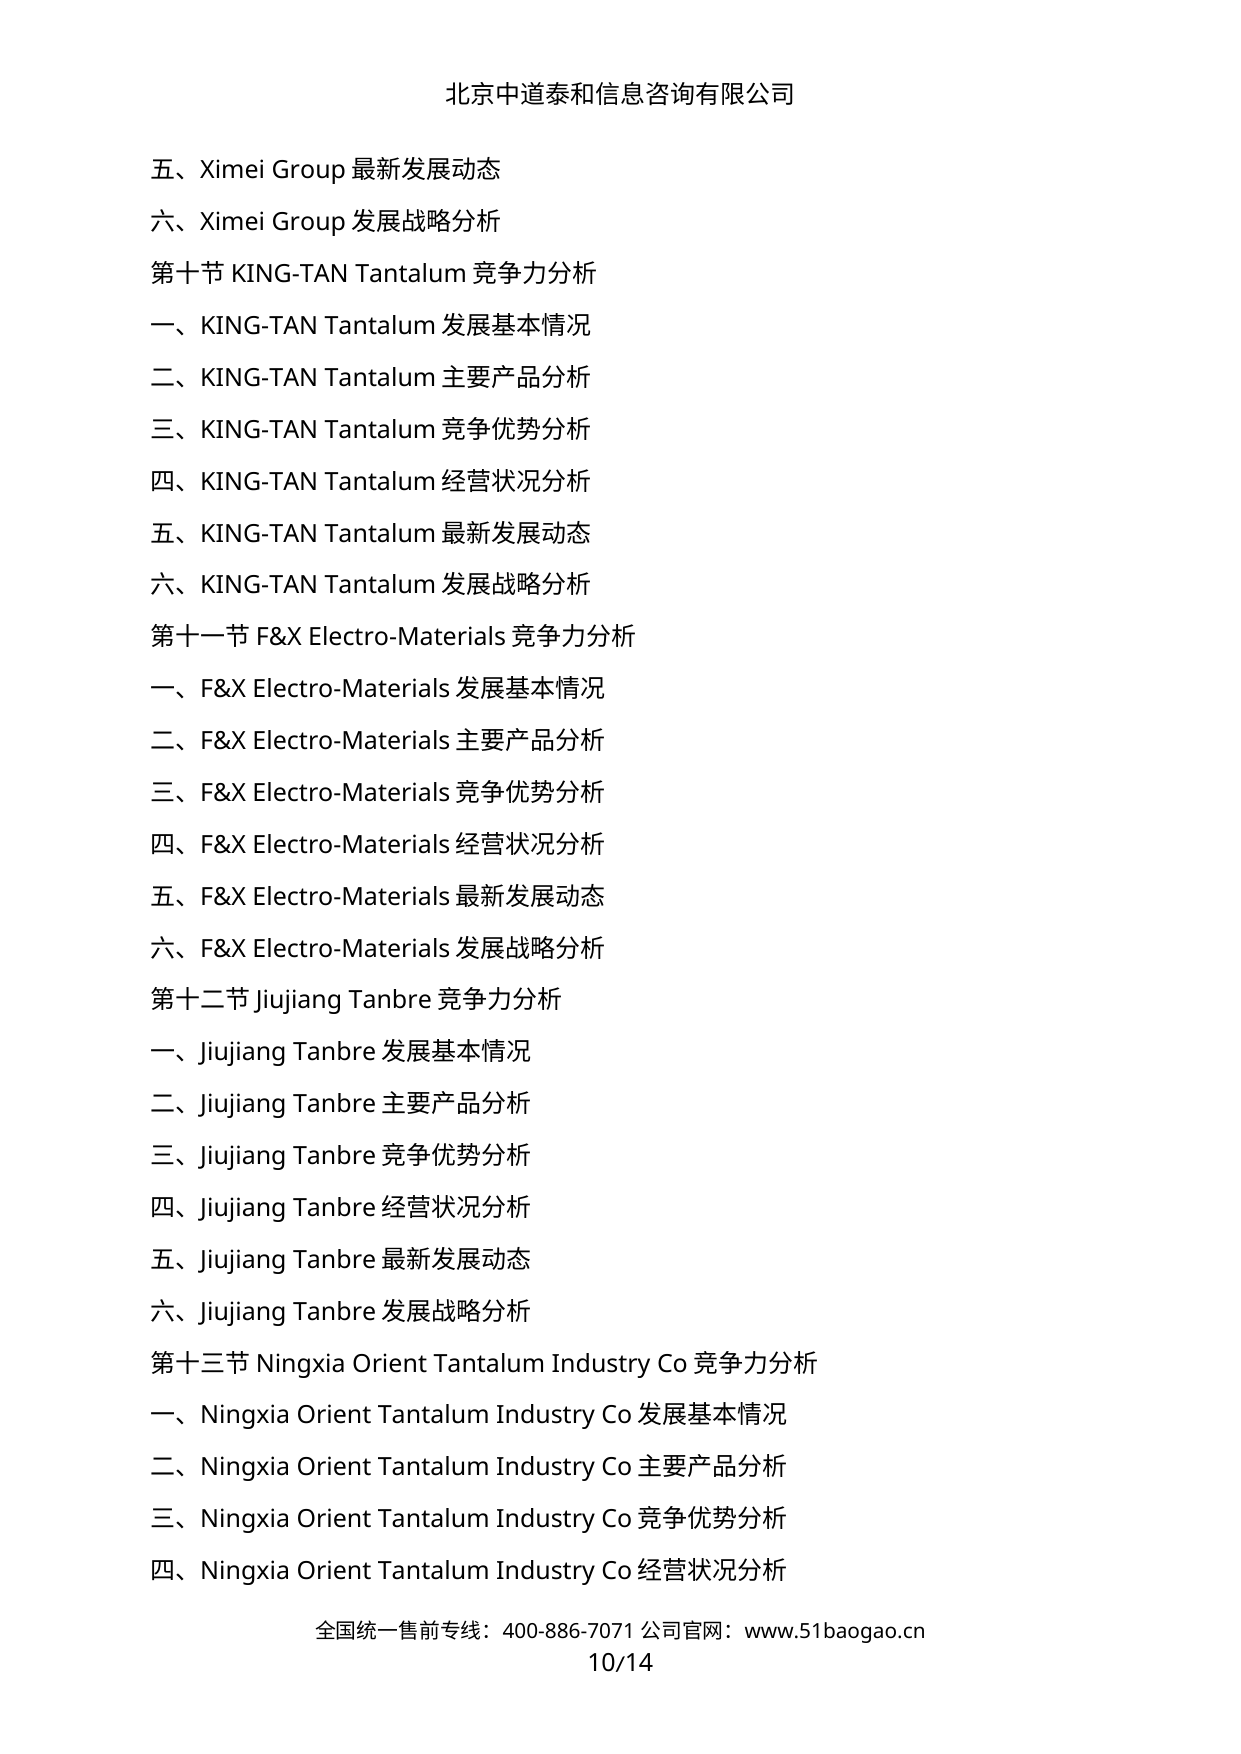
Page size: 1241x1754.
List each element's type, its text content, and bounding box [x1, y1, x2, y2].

text 三、Jiujiang Tanbre竞争优势分析 [150, 1136, 1090, 1172]
text 一、Jiujiang Tanbre发展基本情况 [150, 1032, 1090, 1068]
text 第十三节 Ningxia Orient Tantalum Industry Co竞争力分析 [150, 1343, 1090, 1379]
text 二、Ningxia Orient Tantalum Industry Co主要产品分析 [150, 1447, 1090, 1483]
text 三、KING-TAN Tantalum竞争优势分析 [150, 409, 1090, 446]
text 三、Ningxia Orient Tantalum Industry Co竞争优势分析 [150, 1499, 1090, 1535]
text 四、KING-TAN Tantalum经营状况分析 [150, 461, 1090, 497]
text 一、Ningxia Orient Tantalum Industry Co发展基本情况 [150, 1395, 1090, 1431]
text 二、F&X Electro-Materials主要产品分析 [150, 721, 1090, 757]
text 四、Jiujiang Tanbre经营状况分析 [150, 1187, 1090, 1224]
text 第十节 KING-TAN Tantalum竞争力分析 [150, 254, 1090, 290]
text 六、Jiujiang Tanbre发展战略分析 [150, 1291, 1090, 1327]
text 六、F&X Electro-Materials发展战略分析 [150, 928, 1090, 964]
text 第十二节 Jiujiang Tanbre竞争力分析 [150, 980, 1090, 1016]
text 二、KING-TAN Tantalum主要产品分析 [150, 357, 1090, 394]
text 五、KING-TAN Tantalum最新发展动态 [150, 513, 1090, 549]
text 四、Ningxia Orient Tantalum Industry Co经营状况分析 [150, 1551, 1090, 1587]
text 一、F&X Electro-Materials发展基本情况 [150, 669, 1090, 705]
text 五、Ximei Group最新发展动态 [150, 150, 1090, 186]
text 一、KING-TAN Tantalum发展基本情况 [150, 306, 1090, 342]
text 五、Jiujiang Tanbre最新发展动态 [150, 1239, 1090, 1276]
text 第十一节 F&X Electro-Materials竞争力分析 [150, 617, 1090, 653]
text 五、F&X Electro-Materials最新发展动态 [150, 876, 1090, 912]
text 六、Ximei Group发展战略分析 [150, 202, 1090, 238]
text 六、KING-TAN Tantalum发展战略分析 [150, 565, 1090, 601]
text 二、Jiujiang Tanbre主要产品分析 [150, 1084, 1090, 1120]
text 三、F&X Electro-Materials竞争优势分析 [150, 772, 1090, 809]
text 四、F&X Electro-Materials经营状况分析 [150, 824, 1090, 861]
